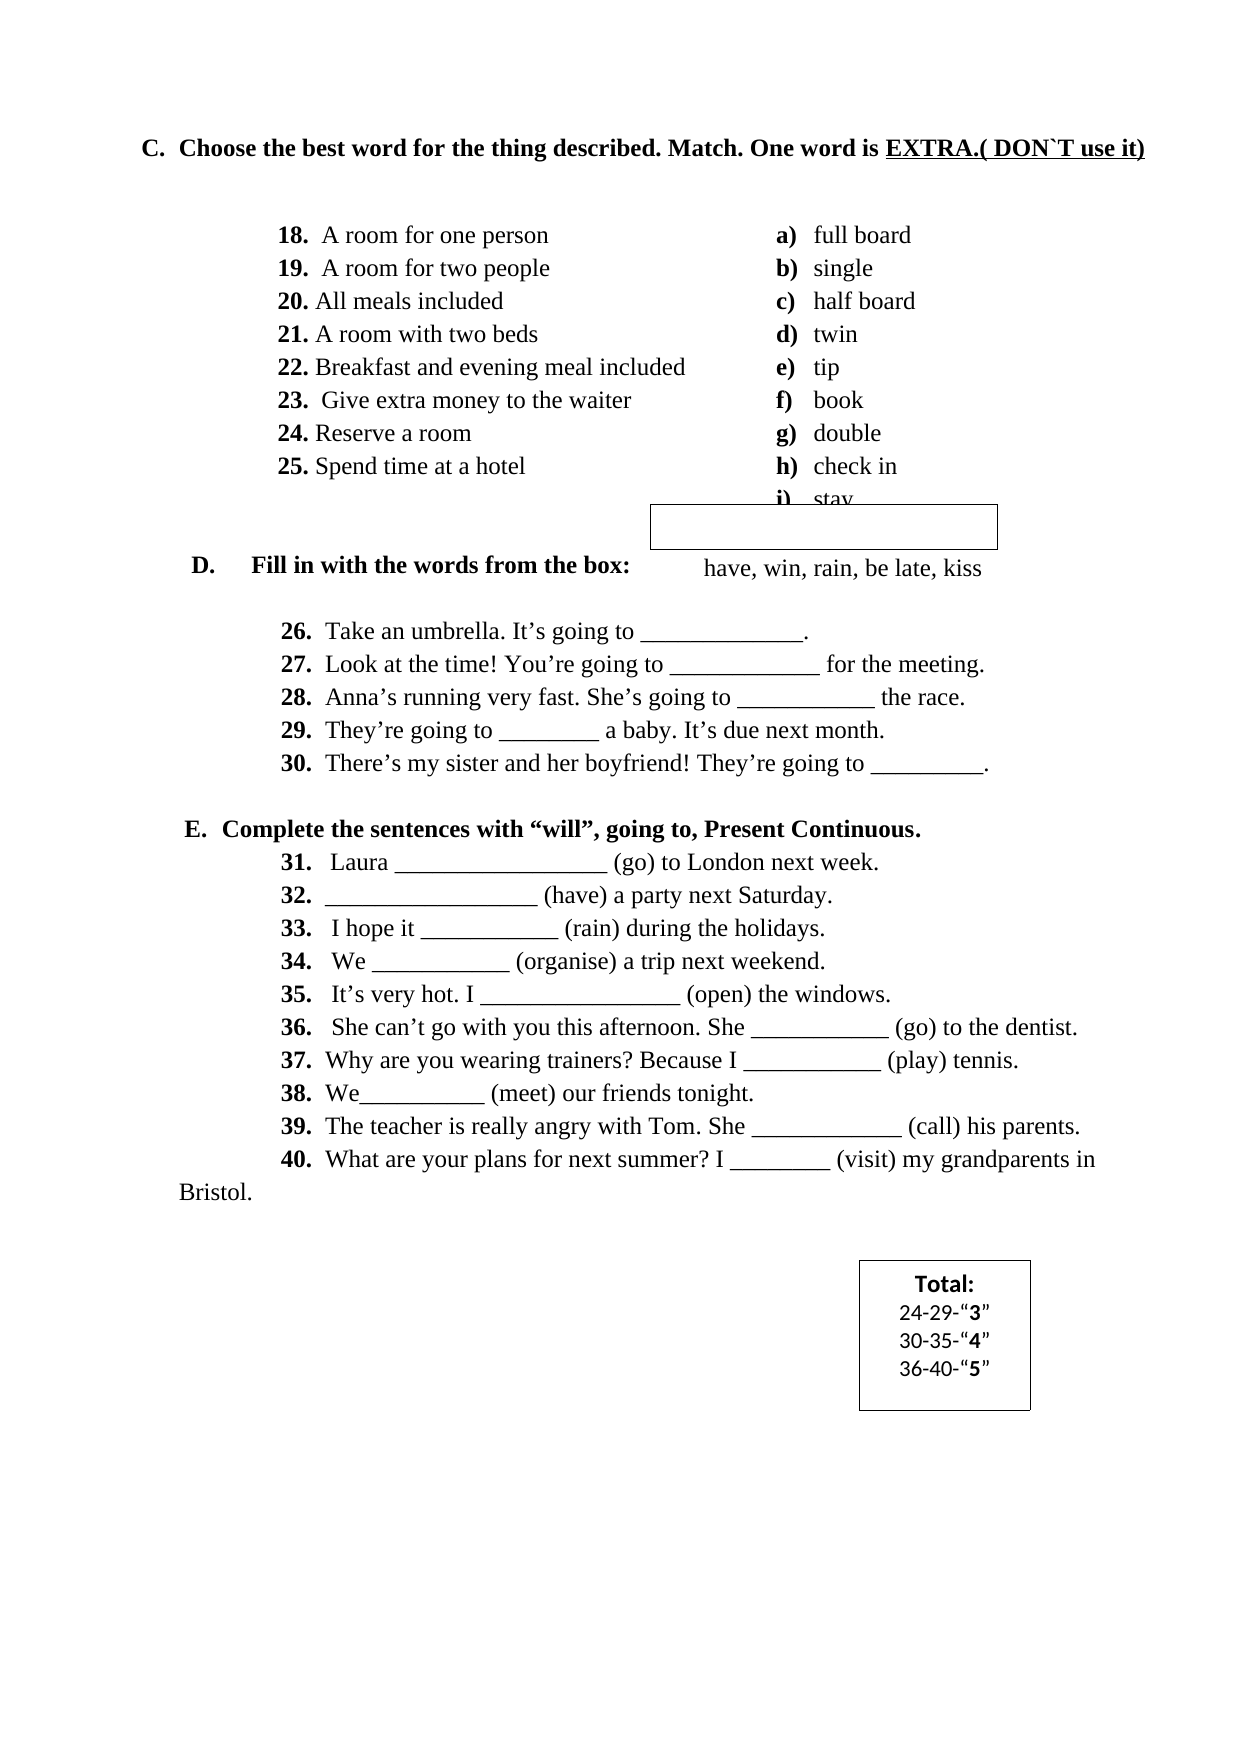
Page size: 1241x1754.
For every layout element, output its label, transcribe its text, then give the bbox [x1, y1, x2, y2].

list I hope it ___________ (rain) during the holidays. [178, 913, 1152, 942]
list Complete the sentences with “will”, going to, Present Continuous. [184, 814, 1152, 843]
list Take an umbrella. It’s going to _____________. [207, 616, 1152, 645]
list Look at the time! You’re going to ____________ for the meeting. [207, 649, 1152, 678]
list She can’t go with you this afternoon. She ___________ (go) to the dentist. [178, 1012, 1152, 1041]
table_header full board single half board twin tip book double check in stay [727, 220, 1226, 550]
table_header A room for one person A room for two people All meals included A room with two beds Breakfast and evening meal included Give extra money to the waiter Reserve a room Spend time at a hotel [229, 220, 727, 550]
list Anna’s running very fast. She’s going to ___________ the race. [207, 682, 1152, 711]
list We ___________ (organise) a trip next weekend. [178, 946, 1152, 975]
list _________________ (have) a party next Saturday. [281, 880, 1152, 909]
list They’re going to ________ a baby. It’s due next month. [207, 715, 1152, 744]
list The teacher is really angry with Tom. She ____________ (call) his parents. [178, 1111, 1152, 1140]
list We__________ (meet) our friends tonight. [178, 1078, 1152, 1107]
list Fill in with the words from the box: [118, 550, 1152, 579]
list There’s my sister and her boyfriend! They’re going to _________. [207, 748, 1152, 777]
list Laura _________________ (go) to London next week. [178, 847, 1152, 876]
list What are your plans for next summer? I ________ (visit) my grandparents in Bristol. [178, 1144, 1152, 1206]
list Why are you wearing trainers? Because I ___________ (play) tennis. [178, 1045, 1152, 1074]
list It’s very hot. I ________________ (open) the windows. [178, 979, 1152, 1008]
list Choose the best word for the thing described. Match. One word is EXTRA.( DON`T use it) [141, 133, 1152, 162]
